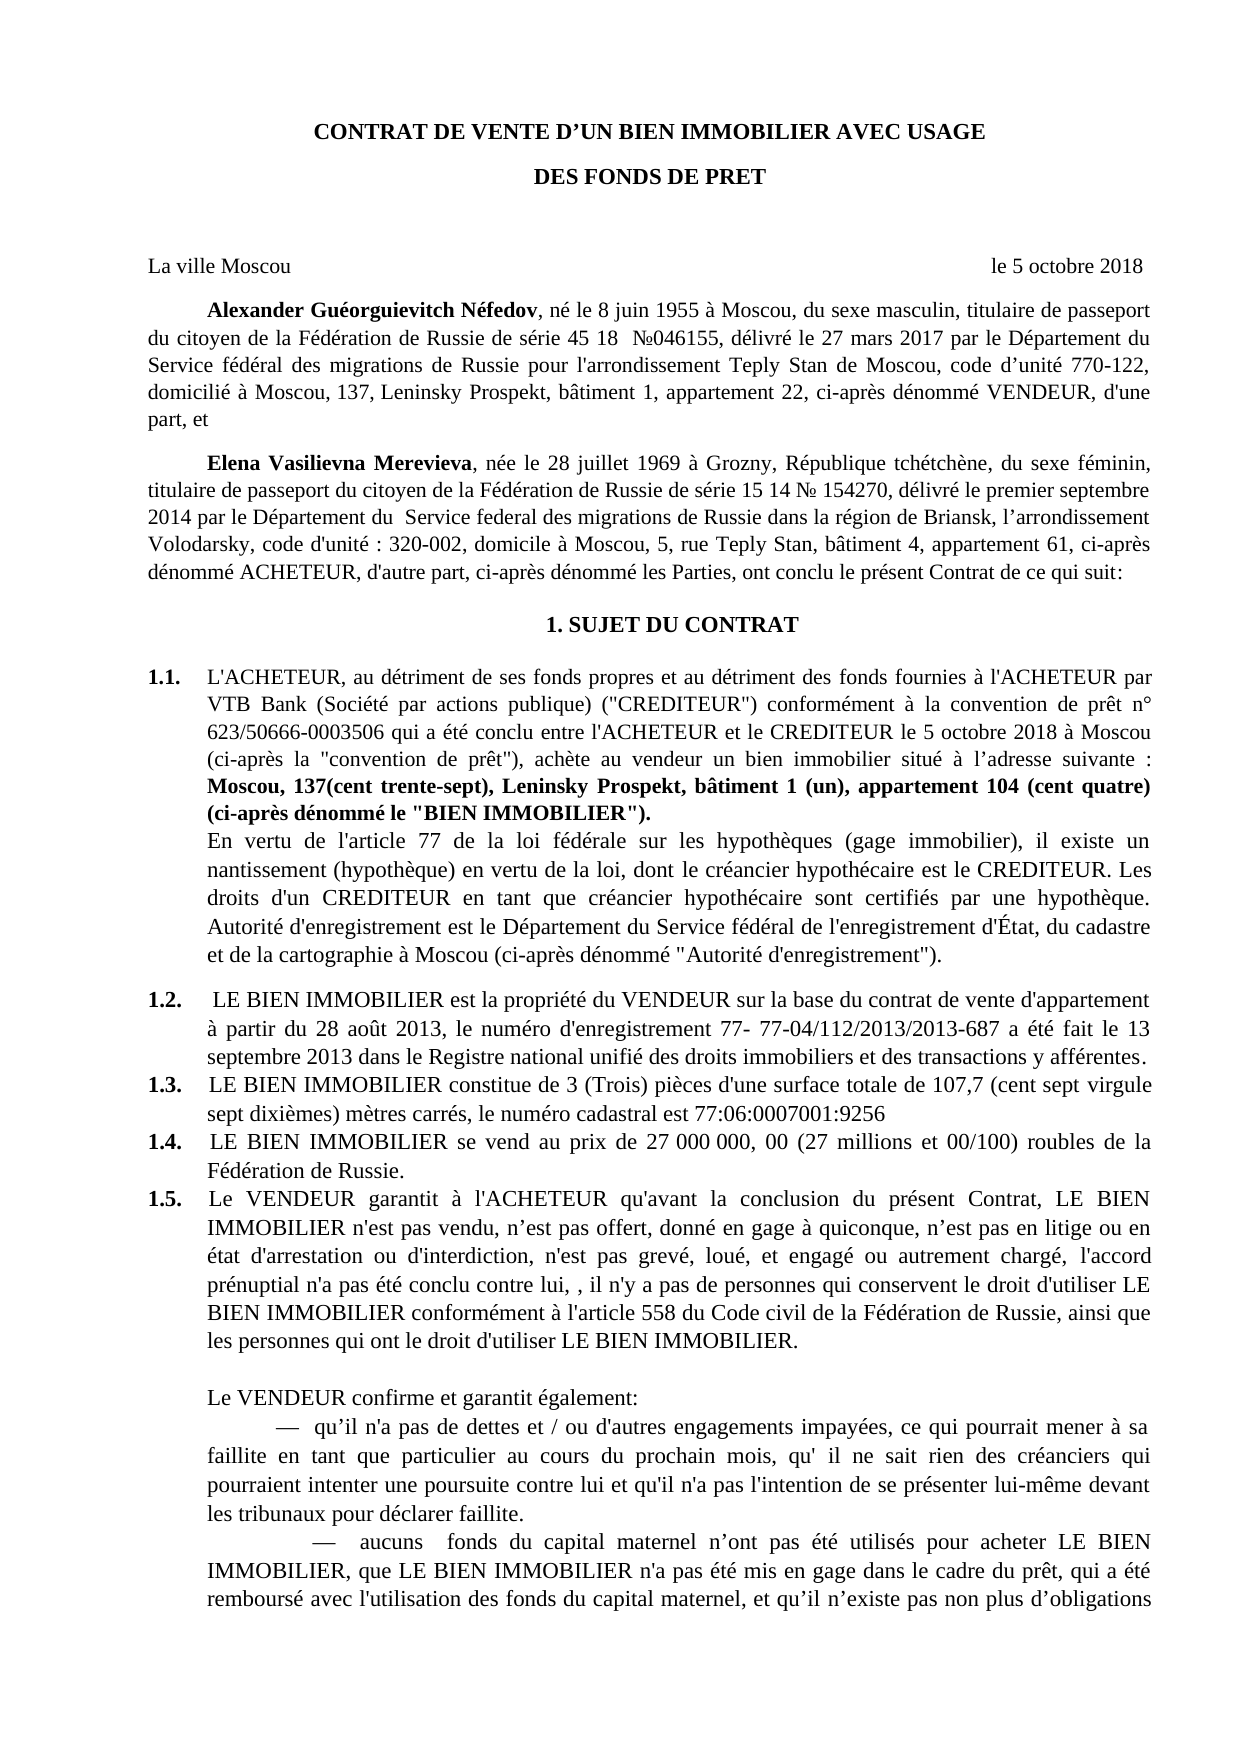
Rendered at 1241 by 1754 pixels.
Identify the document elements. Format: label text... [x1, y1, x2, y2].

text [207, 1528, 1152, 1612]
list Le VENDEUR confirme et garantit également: [207, 1384, 1152, 1411]
list 1.3. LE BIEN IMMOBILIER constitue de 3 (Trois) pièces d'une surface totale de 107,7 (cent sept virgule sept dixièmes) mètres carrés, le numéro cadastral est 77:06:0007001:9256 [148, 1072, 1152, 1126]
text La ville Moscou le 5 octobre 2018 [148, 253, 1152, 279]
text Alexander Guéorguievitch Néfedov, né le 8 juin 1955 à Moscou, du sexe masculin, titulaire de passeport du citoyen de la Fédération de Russie de série 45 18 №046155, délivré le 27 mars 2017 par le Département du Service fédéral des migrations de Russie pour l'arrondissement Teply Stan de Moscou, code d’unité 770-122, domicilié à Moscou, 137, Leninsky Prospekt, bâtiment 1, appartement 22, ci-après dénommé VENDEUR, d'une part, et [148, 297, 1152, 431]
subtitle L'ACHETEUR, au détriment de ses fonds propres et au détriment des fonds fournies à l'ACHETEUR par VTB Bank (Société par actions publique) ("CREDITEUR") conformément à la convention de prêt n° 623/50666-0003506 qui a été conclu entre l'ACHETEUR et le CREDITEUR le 5 octobre 2018 à Moscou (ci-après la "convention de prêt"), achète au vendeur un bien immobilier situé à l’adresse suivante : Moscou, 137(cent trente-sept), Leninsky Prospekt, bâtiment 1 (un), appartement 104 (cent quatre) (ci-après dénommé le "BIEN IMMOBILIER"). [148, 664, 1152, 825]
list 1.2. LE BIEN IMMOBILIER est la propriété du VENDEUR sur la base du contrat de vente d'appartement à partir du 28 août 2013, le numéro d'enregistrement 77- 77-04/112/2013/2013-687 a été fait le 13 septembre 2013 dans le Registre national unifié des droits immobiliers et des transactions y afférentes. [148, 986, 1152, 1069]
list 1.5. Le VENDEUR garantit à l'ACHETEUR qu'avant la conclusion du présent Contrat, LE BIEN IMMOBILIER n'est pas vendu, n’est pas offert, donné en gage à quiconque, n’est pas en litige ou en état d'arrestation ou d'interdiction, n'est pas grevé, loué, et engagé ou autrement chargé, l'accord prénuptial n'a pas été conclu contre lui, , il n'y a pas de personnes qui conservent le droit d'utiliser LE BIEN IMMOBILIER conformément à l'article 558 du Code civil de la Fédération de Russie, ainsi que les personnes qui ont le droit d'utiliser LE BIEN IMMOBILIER. [148, 1185, 1152, 1354]
text DES FONDS DE PRET [148, 163, 1152, 189]
text En vertu de l'article 77 de la loi fédérale sur les hypothèques (gage immobilier), il existe un nantissement (hypothèque) en vertu de la loi, dont le créancier hypothécaire est le CREDITEUR. Les droits d'un CREDITEUR en tant que créancier hypothécaire sont certifiés par une hypothèque. Autorité d'enregistrement est le Département du Service fédéral de l'enregistrement d'État, du cadastre et de la cartographie à Moscou (ci-après dénommé "Autorité d'enregistrement"). [207, 827, 1152, 967]
list 1.4. LE BIEN IMMOBILIER se vend au prix de 27 000 000, 00 (27 millions et 00/100) roubles de la Fédération de Russie. [148, 1128, 1152, 1183]
text Elena Vasilievna Merevieva, née le 28 juillet 1969 à Grozny, République tchétchène, du sexe féminin, titulaire de passeport du citoyen de la Fédération de Russie de série 15 14 № 154270, délivré le premier septembre 2014 par le Département du Service federal des migrations de Russie dans la région de Briansk, l’arrondissement Volodarsky, code d'unité : 320-002, domicile à Moscou, 5, rue Teply Stan, bâtiment 4, appartement 61, ci-après dénommé ACHETEUR, d'autre part, ci-après dénommé les Parties, ont conclu le présent Contrat de ce qui suit: [148, 450, 1152, 584]
text — qu’il n'a pas de dettes et / ou d'autres engagements impayées, ce qui pourrait mener à sa faillite en tant que particulier au cours du prochain mois, qu' il ne sait rien des créanciers qui pourraient intenter une poursuite contre lui et qu'il n'a pas l'intention de se présenter lui-même devant les tribunaux pour déclarer faillite. [207, 1413, 1152, 1526]
text CONTRAT DE VENTE D’UN BIEN IMMOBILIER AVEC USAGE [148, 118, 1152, 144]
subtitle 1. SUJET DU CONTRAT [193, 611, 1152, 637]
